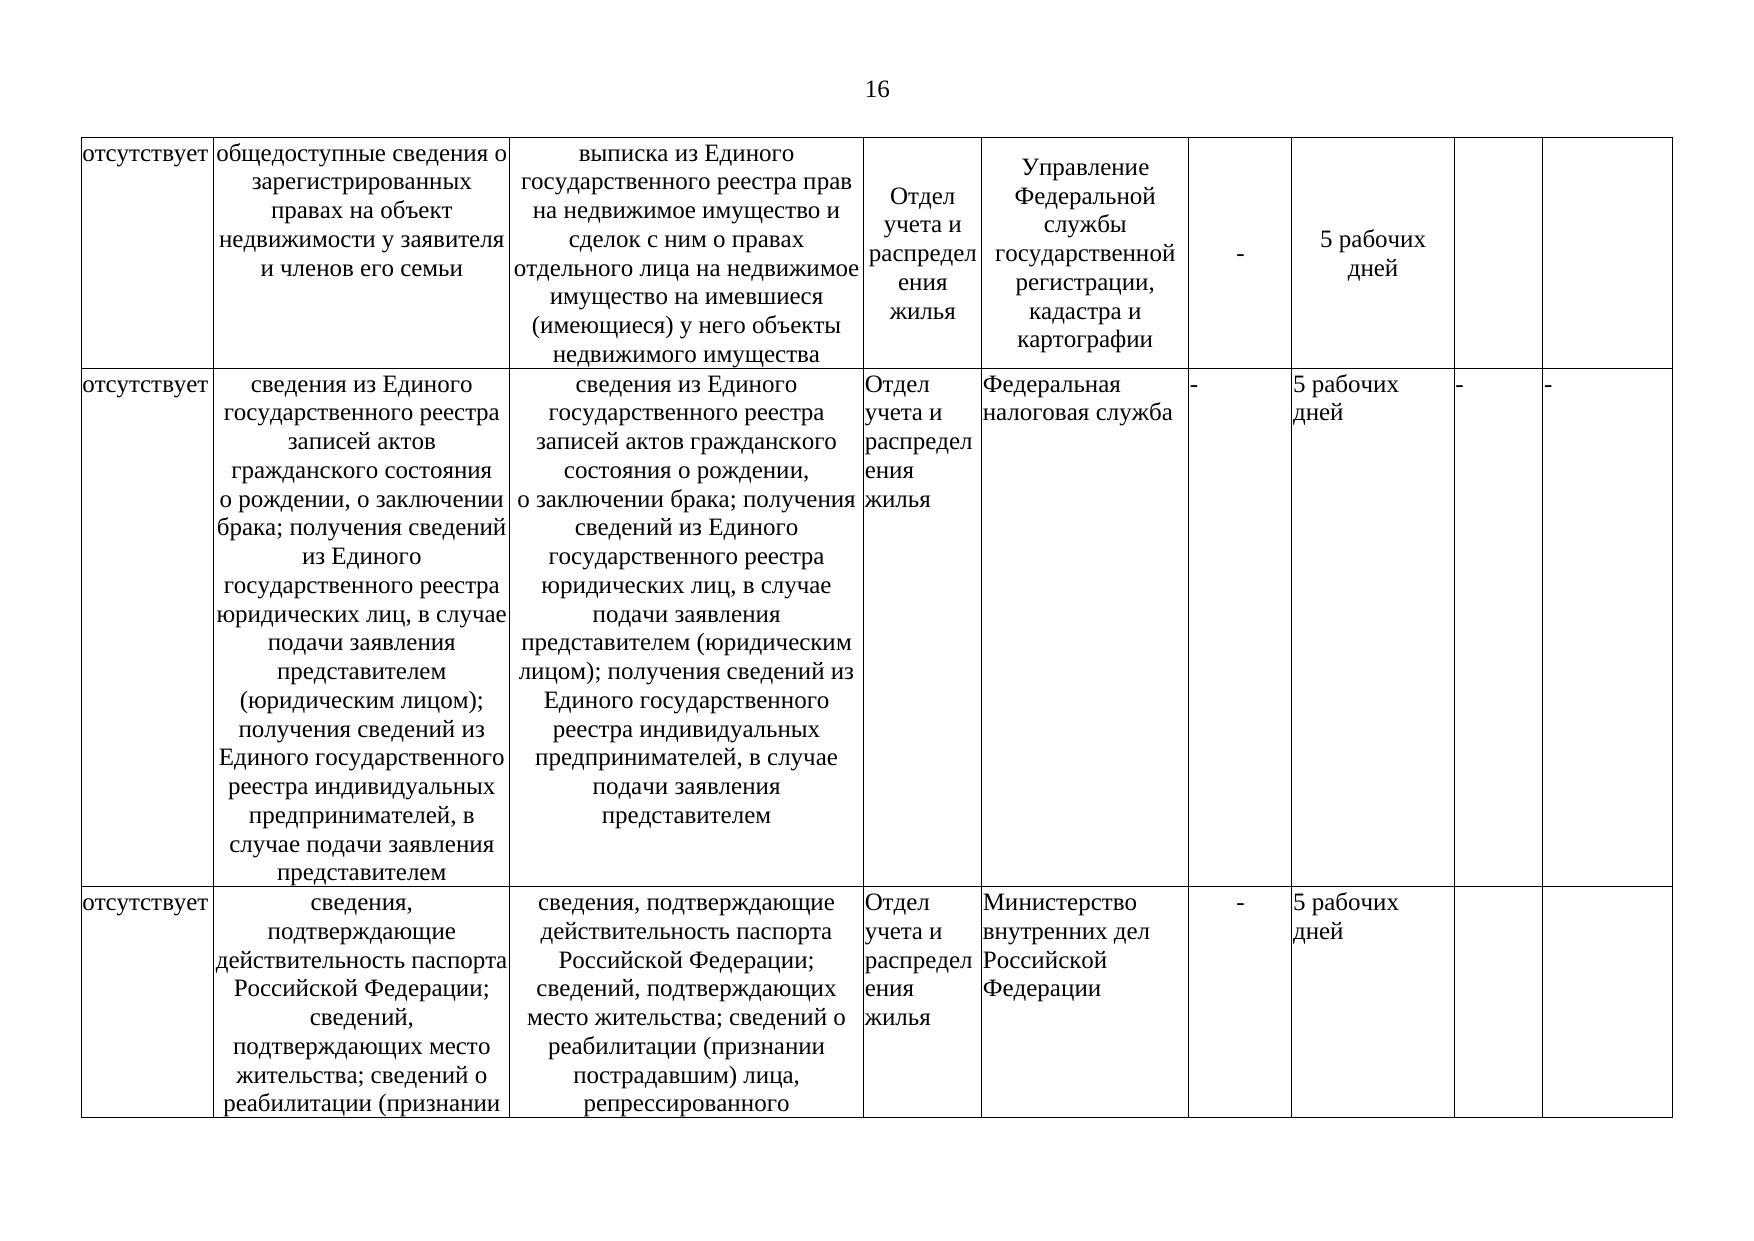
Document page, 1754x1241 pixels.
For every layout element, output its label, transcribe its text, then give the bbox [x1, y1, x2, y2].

table_cell - [1455, 369, 1542, 886]
table_cell 5 рабочих дней [1292, 887, 1454, 1117]
table_cell [1455, 887, 1542, 1117]
table_cell - [1189, 887, 1291, 1117]
table_cell - [1543, 369, 1672, 886]
table_cell 5 рабочих дней [1292, 138, 1454, 368]
table_cell Отдел учета и распределения жилья [864, 369, 981, 886]
table_cell 5 рабочих дней [1292, 369, 1454, 886]
table_cell отсутствует [82, 138, 213, 368]
table_cell [1455, 138, 1542, 368]
table_cell сведения из Единого государственного реестра записей актов гражданского состояния о рождении, о заключении брака; получения сведений из Единого государственного реестра юридических лиц, в случае подачи заявления представителем (юридическим лицом); получения сведений из Единого государственного реестра индивидуальных предпринимателей, в случае подачи заявления представителем [510, 369, 863, 886]
table_cell отсутствует [82, 887, 213, 1117]
table_cell Федеральная налоговая служба [982, 369, 1188, 886]
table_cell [864, 138, 981, 368]
table_cell Управление Федеральной службы государственной регистрации, кадастра и картографии [982, 138, 1188, 368]
table_cell сведения из Единого государственного реестра записей актов гражданского состояния о рождении, о заключении брака; получения сведений из Единого государственного реестра юридических лиц, в случае подачи заявления представителем (юридическим лицом); получения сведений из Единого государственного реестра индивидуальных предпринимателей, в случае подачи заявления представителем [214, 369, 509, 886]
table_cell - [1189, 138, 1291, 368]
table_cell выписка из Единого государственного реестра прав на недвижимое имущество и сделок с ним о правах отдельного лица на недвижимое имущество на имевшиеся (имеющиеся) у него объекты недвижимого имущества [510, 138, 863, 368]
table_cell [982, 887, 1188, 1117]
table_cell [510, 887, 863, 1117]
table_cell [864, 887, 981, 1117]
table_cell отсутствует [82, 369, 213, 886]
table_cell - [1189, 369, 1291, 886]
table_cell [1543, 138, 1672, 368]
table_cell общедоступные сведения о зарегистрированных правах на объект недвижимости у заявителя и членов его семьи [214, 138, 509, 368]
table_cell [1543, 887, 1672, 1117]
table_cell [214, 887, 509, 1117]
